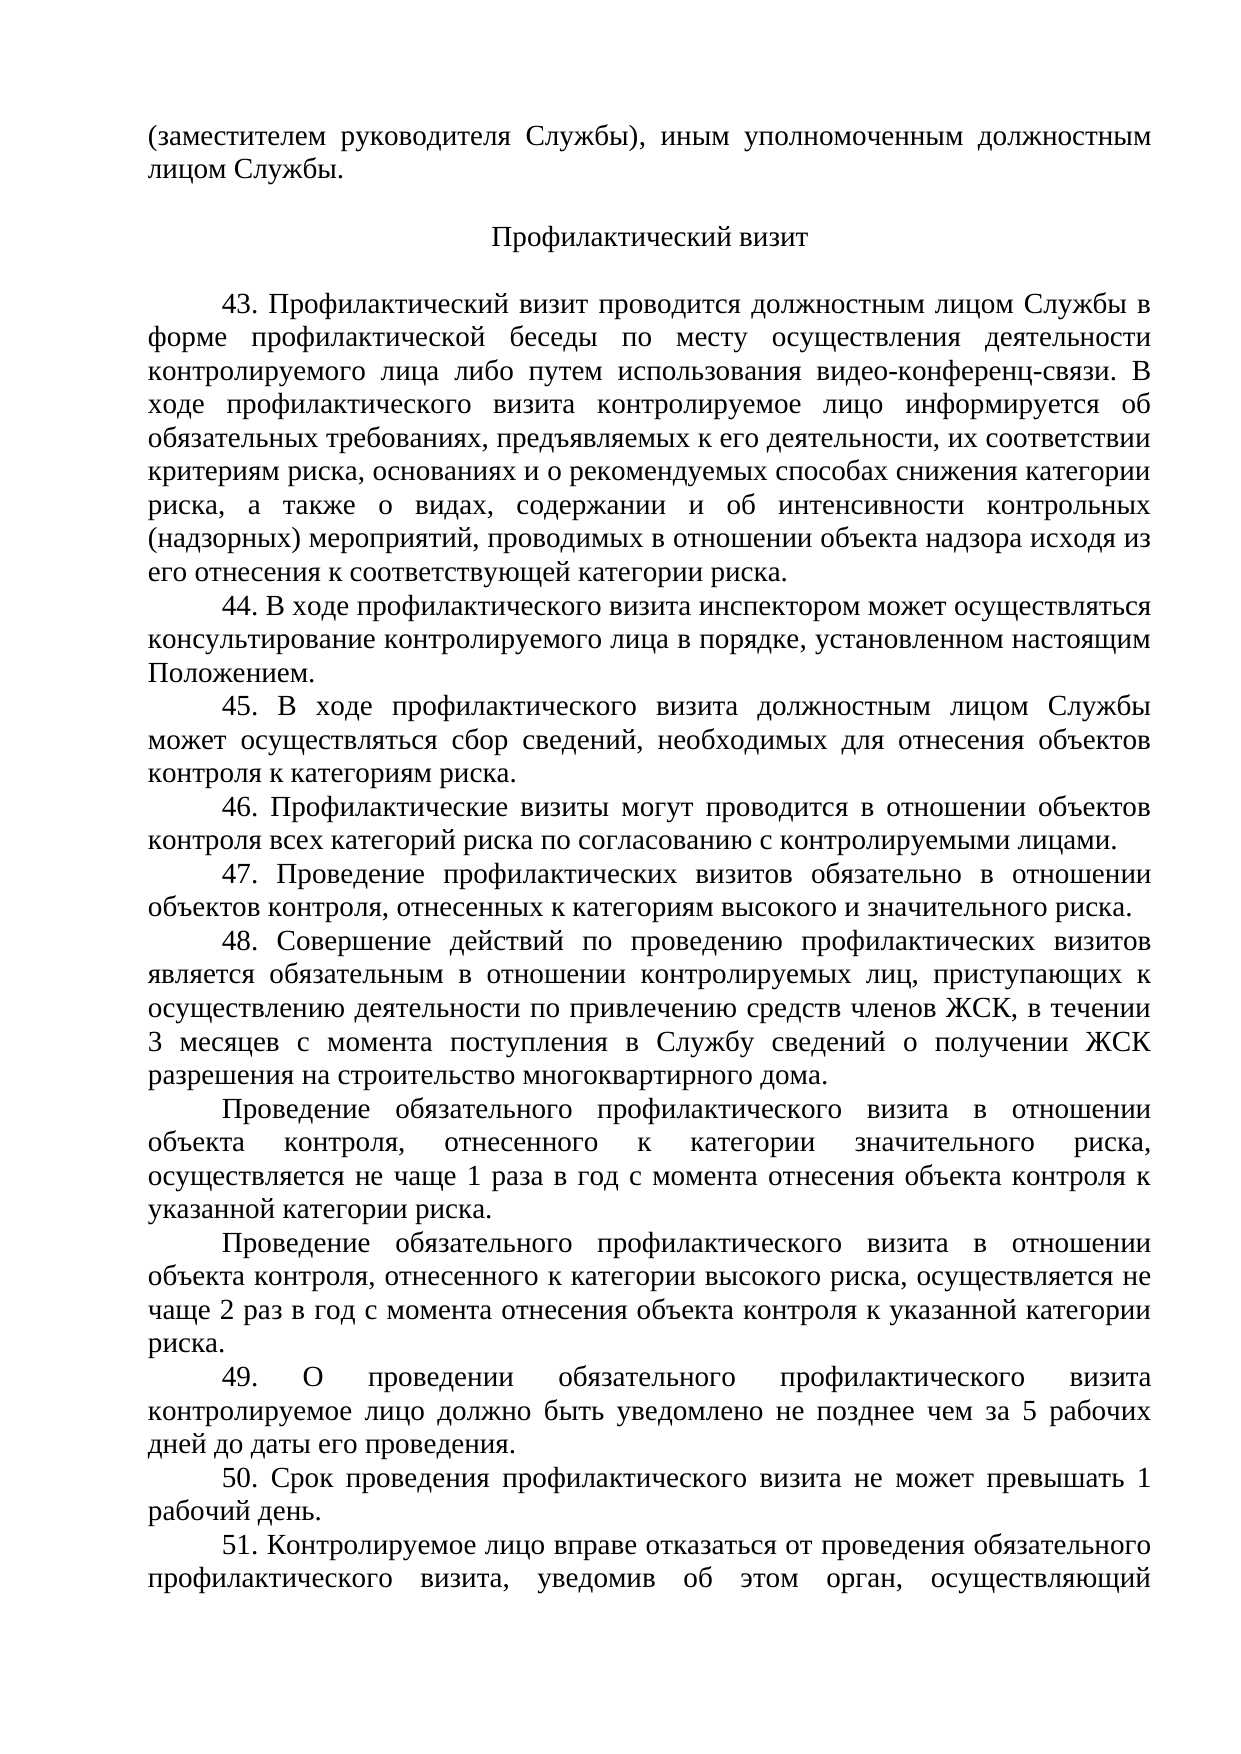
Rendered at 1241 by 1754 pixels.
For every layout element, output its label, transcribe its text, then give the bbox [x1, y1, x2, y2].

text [148, 118, 1152, 185]
text 47. Проведение профилактических визитов обязательно в отношении объектов контроля, отнесенных к категориям высокого и значительного риска. [148, 856, 1152, 923]
text 50. Срок проведения профилактического визита не может превышать 1 рабочий день. [148, 1460, 1152, 1527]
text 43. Профилактический визит проводится должностным лицом Службы в форме профилактической беседы по месту осуществления деятельности контролируемого лица либо путем использования видео-конференц-связи. В ходе профилактического визита контролируемое лицо информируется об обязательных требованиях, предъявляемых к его деятельности, их соответствии критериям риска, основаниях и о рекомендуемых способах снижения категории риска, а также о видах, содержании и об интенсивности контрольных (надзорных) мероприятий, проводимых в отношении объекта надзора исходя из его отнесения к соответствующей категории риска. [148, 286, 1152, 588]
text 46. Профилактические визиты могут проводится в отношении объектов контроля всех категорий риска по согласованию с контролируемыми лицами. [148, 789, 1152, 856]
text 48. Совершение действий по проведению профилактических визитов является обязательным в отношении контролируемых лиц, приступающих к осуществлению деятельности по привлечению средств членов ЖСК, в течении 3 месяцев с момента поступления в Службу сведений о получении ЖСК разрешения на строительство многоквартирного дома. [148, 923, 1152, 1091]
text Проведение обязательного профилактического визита в отношении объекта контроля, отнесенного к категории высокого риска, осуществляется не чаще 2 раз в год с момента отнесения объекта контроля к указанной категории риска. [148, 1225, 1152, 1359]
text Профилактический визит [148, 219, 1152, 252]
text 45. В ходе профилактического визита должностным лицом Службы может осуществляться сбор сведений, необходимых для отнесения объектов контроля к категориям риска. [148, 688, 1152, 789]
text 49. О проведении обязательного профилактического визита контролируемое лицо должно быть уведомлено не позднее чем за 5 рабочих дней до даты его проведения. [148, 1359, 1152, 1460]
text Проведение обязательного профилактического визита в отношении объекта контроля, отнесенного к категории значительного риска, осуществляется не чаще 1 раза в год с момента отнесения объекта контроля к указанной категории риска. [148, 1091, 1152, 1225]
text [148, 1527, 1152, 1594]
text 44. В ходе профилактического визита инспектором может осуществляться консультирование контролируемого лица в порядке, установленном настоящим Положением. [148, 588, 1152, 688]
